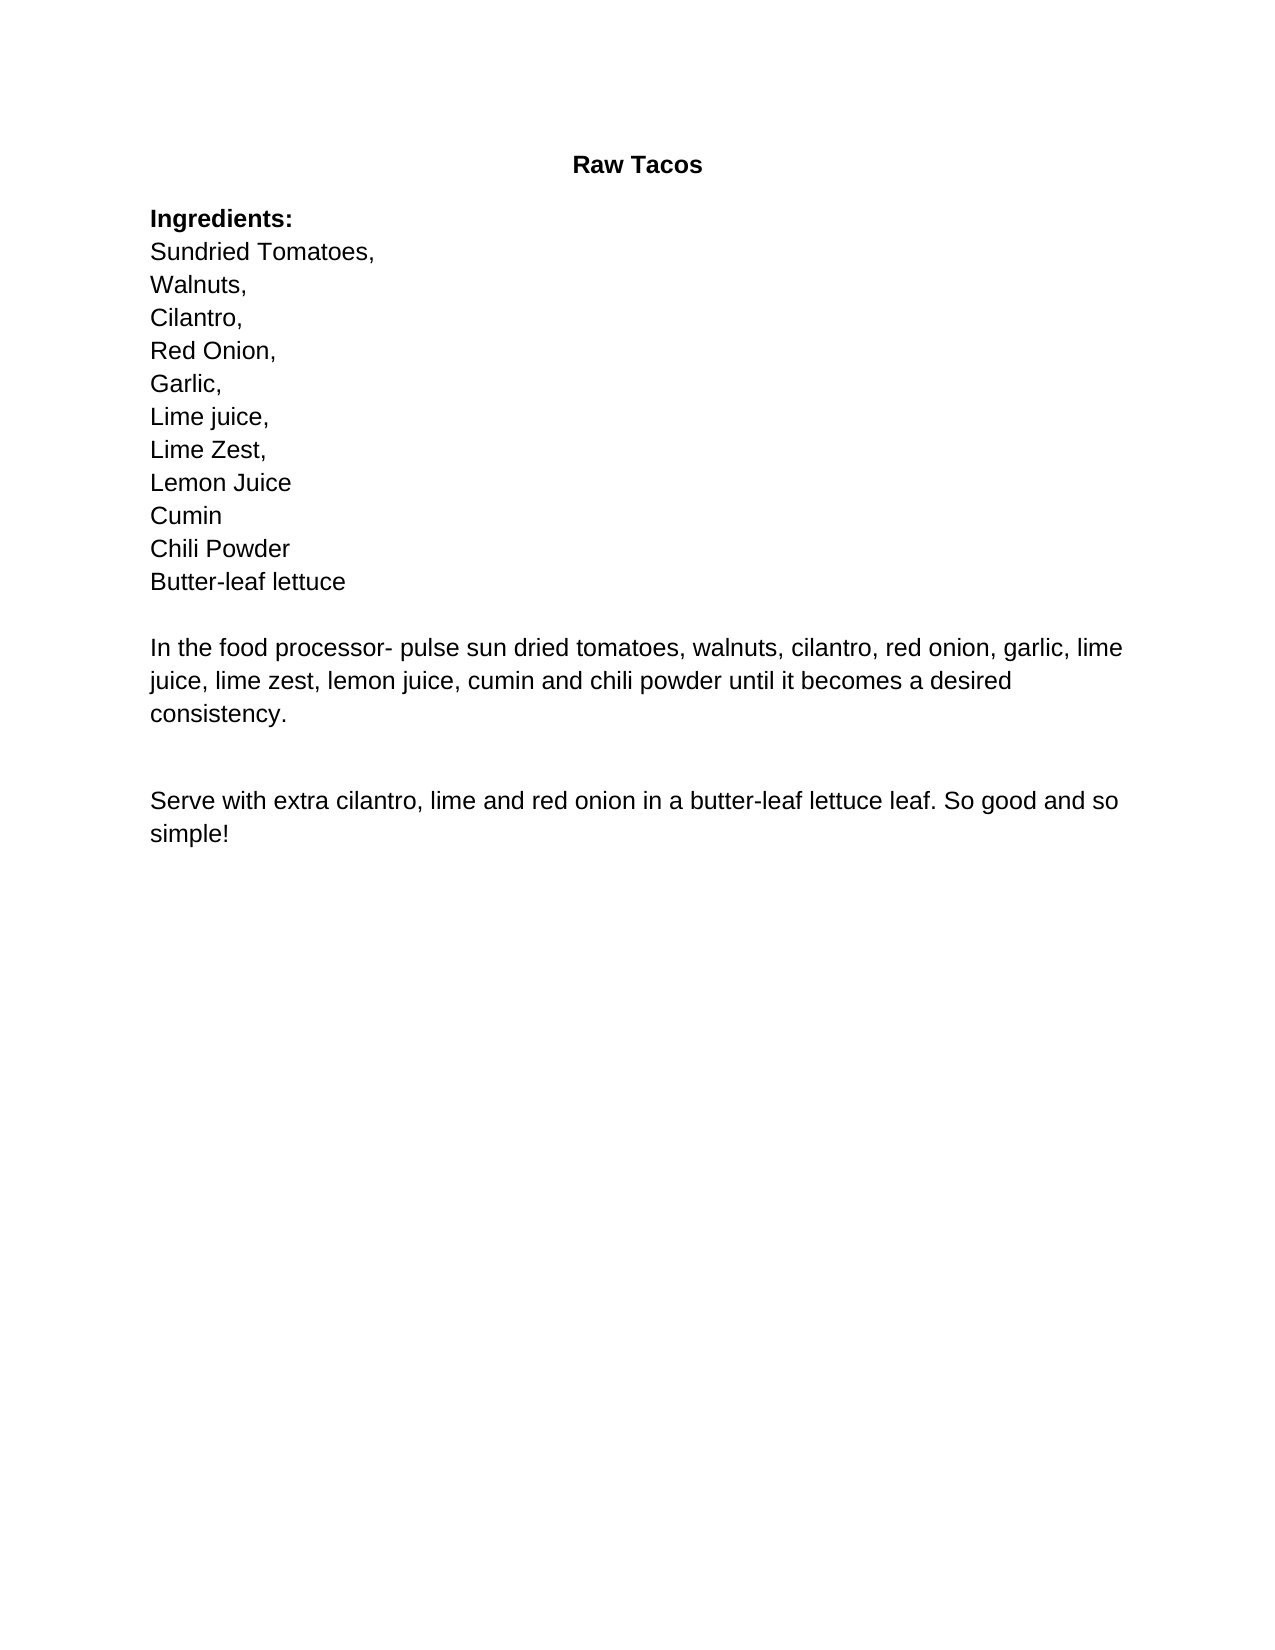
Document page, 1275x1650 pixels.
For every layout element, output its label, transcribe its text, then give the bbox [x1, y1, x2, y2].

text Garlic, [150, 369, 1125, 398]
text In the food processor- pulse sun dried tomatoes, walnuts, cilantro, red onion, garlic, lime juice, lime zest, lemon juice, cumin and chili powder until it becomes a desired consistency. [150, 633, 1125, 728]
text Walnuts, [150, 270, 1125, 299]
text Raw Tacos [150, 150, 1125, 179]
text Sundried Tomatoes, [150, 237, 1125, 266]
text Cumin [150, 501, 1125, 530]
text Butter-leaf lettuce [150, 567, 1125, 596]
text Red Onion, [150, 336, 1125, 365]
text Ingredients: [150, 204, 1125, 233]
text Chili Powder [150, 534, 1125, 563]
text Lime Zest, [150, 435, 1125, 464]
text Lime juice, [150, 402, 1125, 431]
text Cilantro, [150, 303, 1125, 332]
text Lemon Juice [150, 468, 1125, 497]
text Serve with extra cilantro, lime and red onion in a butter-leaf lettuce leaf. So good and so simple! [150, 786, 1125, 848]
